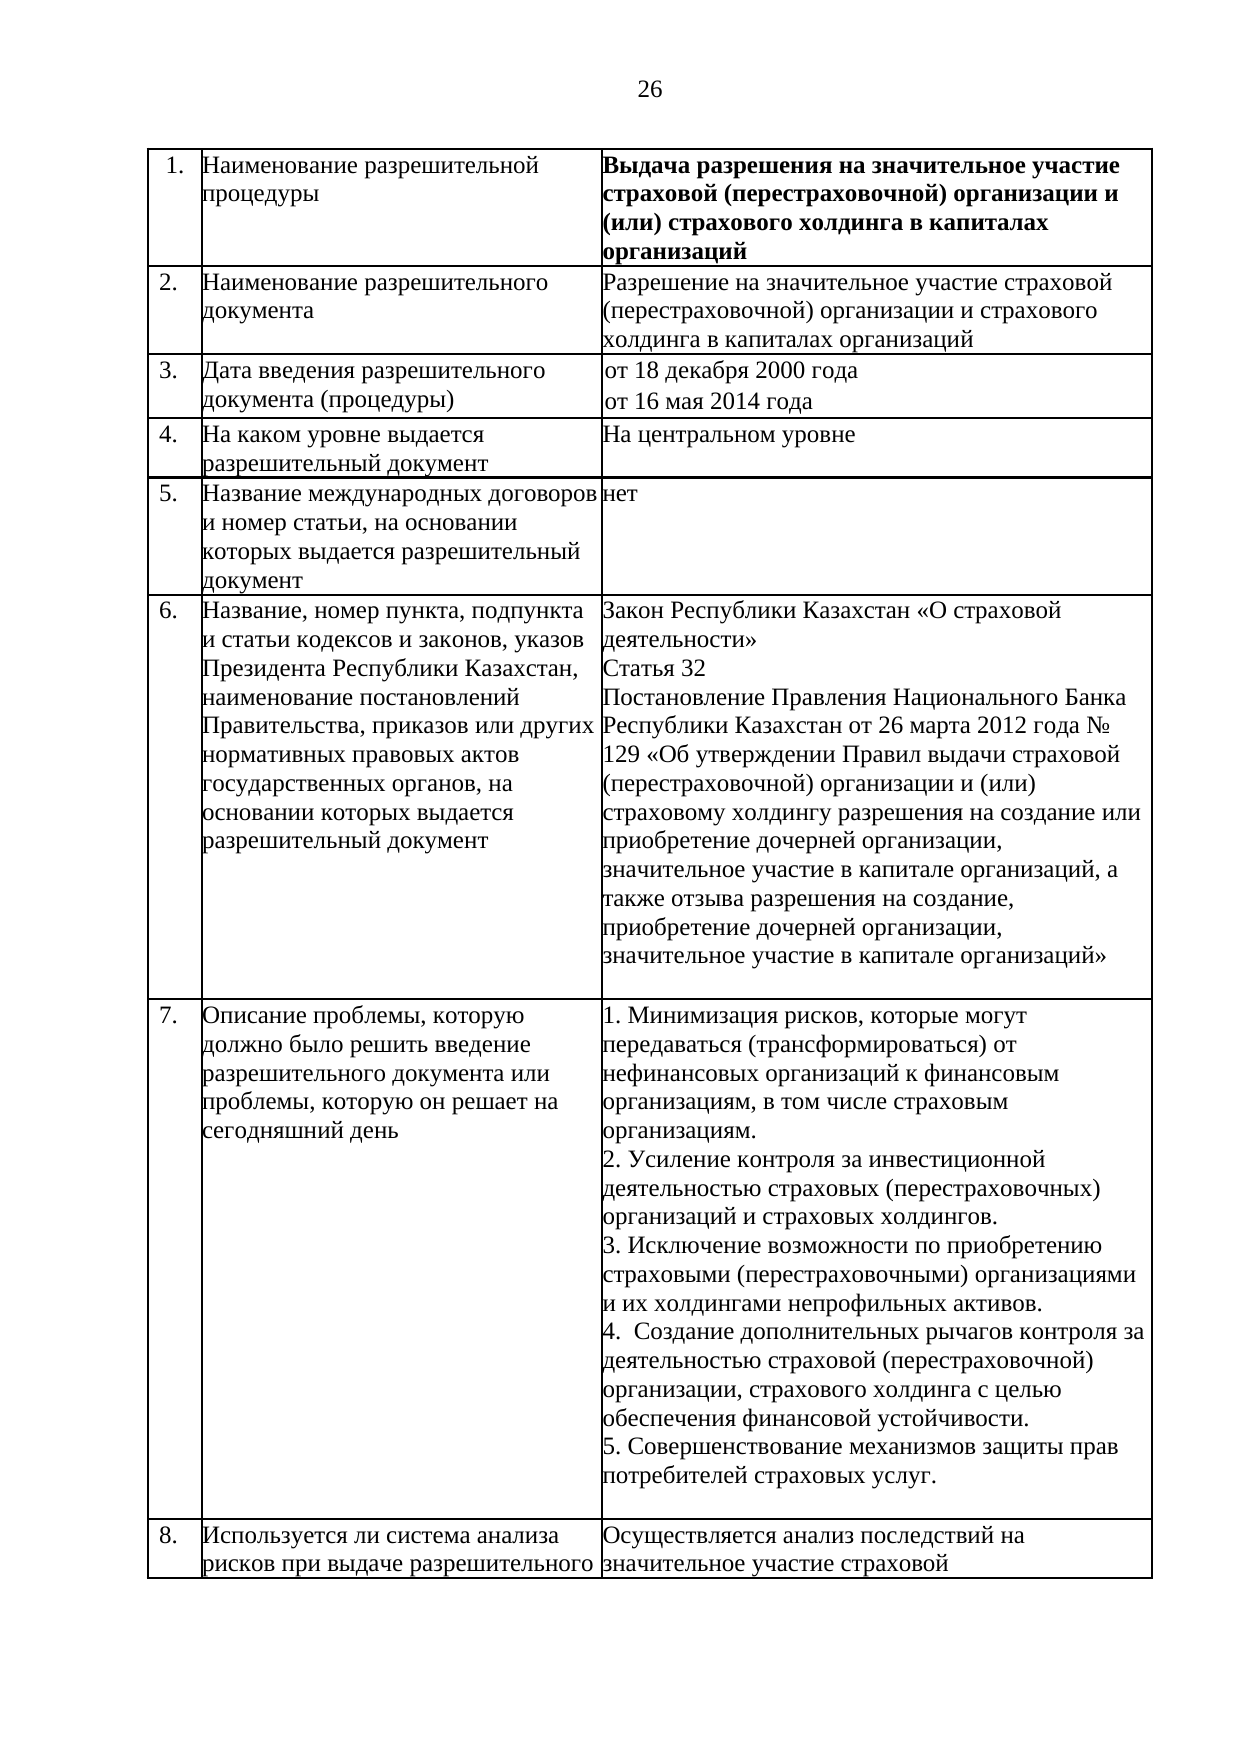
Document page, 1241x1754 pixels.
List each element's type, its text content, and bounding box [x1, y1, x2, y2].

table_cell На центральном уровне [603, 419, 1151, 476]
table_cell нет [603, 479, 1151, 593]
table_cell 5. [149, 479, 201, 593]
table_cell 6. [149, 596, 201, 998]
table_cell 7. [149, 1000, 201, 1518]
table_cell 2. [149, 267, 201, 353]
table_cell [203, 1520, 601, 1577]
table_cell 4. [149, 419, 201, 476]
table_cell Дата введения разрешительного документа (процедуры) [203, 355, 601, 417]
table_cell Закон Республики Казахстан «О страховой деятельности» Статья 32 Постановление Правления Национального Банка Республики Казахстан от 26 марта 2012 года № 129 «Об утверждении Правил выдачи страховой (перестраховочной) организации и (или) страховому холдингу разрешения на создание или приобретение дочерней организации, значительное участие в капитале организаций, а также отзыва разрешения на создание, приобретение дочерней организации, значительное участие в капитале организаций» [603, 596, 1151, 998]
table_cell Название международных договоров и номер статьи, на основании которых выдается разрешительный документ [203, 479, 601, 593]
table_cell 1. Минимизация рисков, которые могут передаваться (трансформироваться) от нефинансовых организаций к финансовым организациям, в том числе страховым организациям. 2. Усиление контроля за инвестиционной деятельностью страховых (перестраховочных) организаций и страховых холдингов. 3. Исключение возможности по приобретению страховыми (перестраховочными) организациями и их холдингами непрофильных активов. 4. Создание дополнительных рычагов контроля за деятельностью страховой (перестраховочной) организации, страхового холдинга с целью обеспечения финансовой устойчивости. 5. Совершенствование механизмов защиты прав потребителей страховых услуг. [603, 1000, 1151, 1518]
table_cell Описание проблемы, которую должно было решить введение разрешительного документа или проблемы, которую он решает на сегодняшний день [203, 1000, 601, 1518]
table_header 1. [149, 150, 201, 265]
table_cell Разрешение на значительное участие страховой (перестраховочной) организации и страхового холдинга в капиталах организаций [603, 267, 1151, 353]
table_cell 3. [149, 355, 201, 417]
table_cell Название, номер пункта, подпункта и статьи кодексов и законов, указов Президента Республики Казахстан, наименование постановлений Правительства, приказов или других нормативных правовых актов государственных органов, на основании которых выдается разрешительный документ [203, 596, 601, 998]
table_cell от 18 декабря 2000 года от 16 мая 2014 года [603, 355, 1151, 417]
table_header Наименование разрешительной процедуры [203, 150, 601, 265]
table_header Выдача разрешения на значительное участие страховой (перестраховочной) организации и (или) страхового холдинга в капиталах организаций [603, 150, 1151, 265]
table_cell На каком уровне выдается разрешительный документ [203, 419, 601, 476]
table_cell 8. [149, 1520, 201, 1577]
table_cell Наименование разрешительного документа [203, 267, 601, 353]
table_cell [603, 1520, 1151, 1577]
